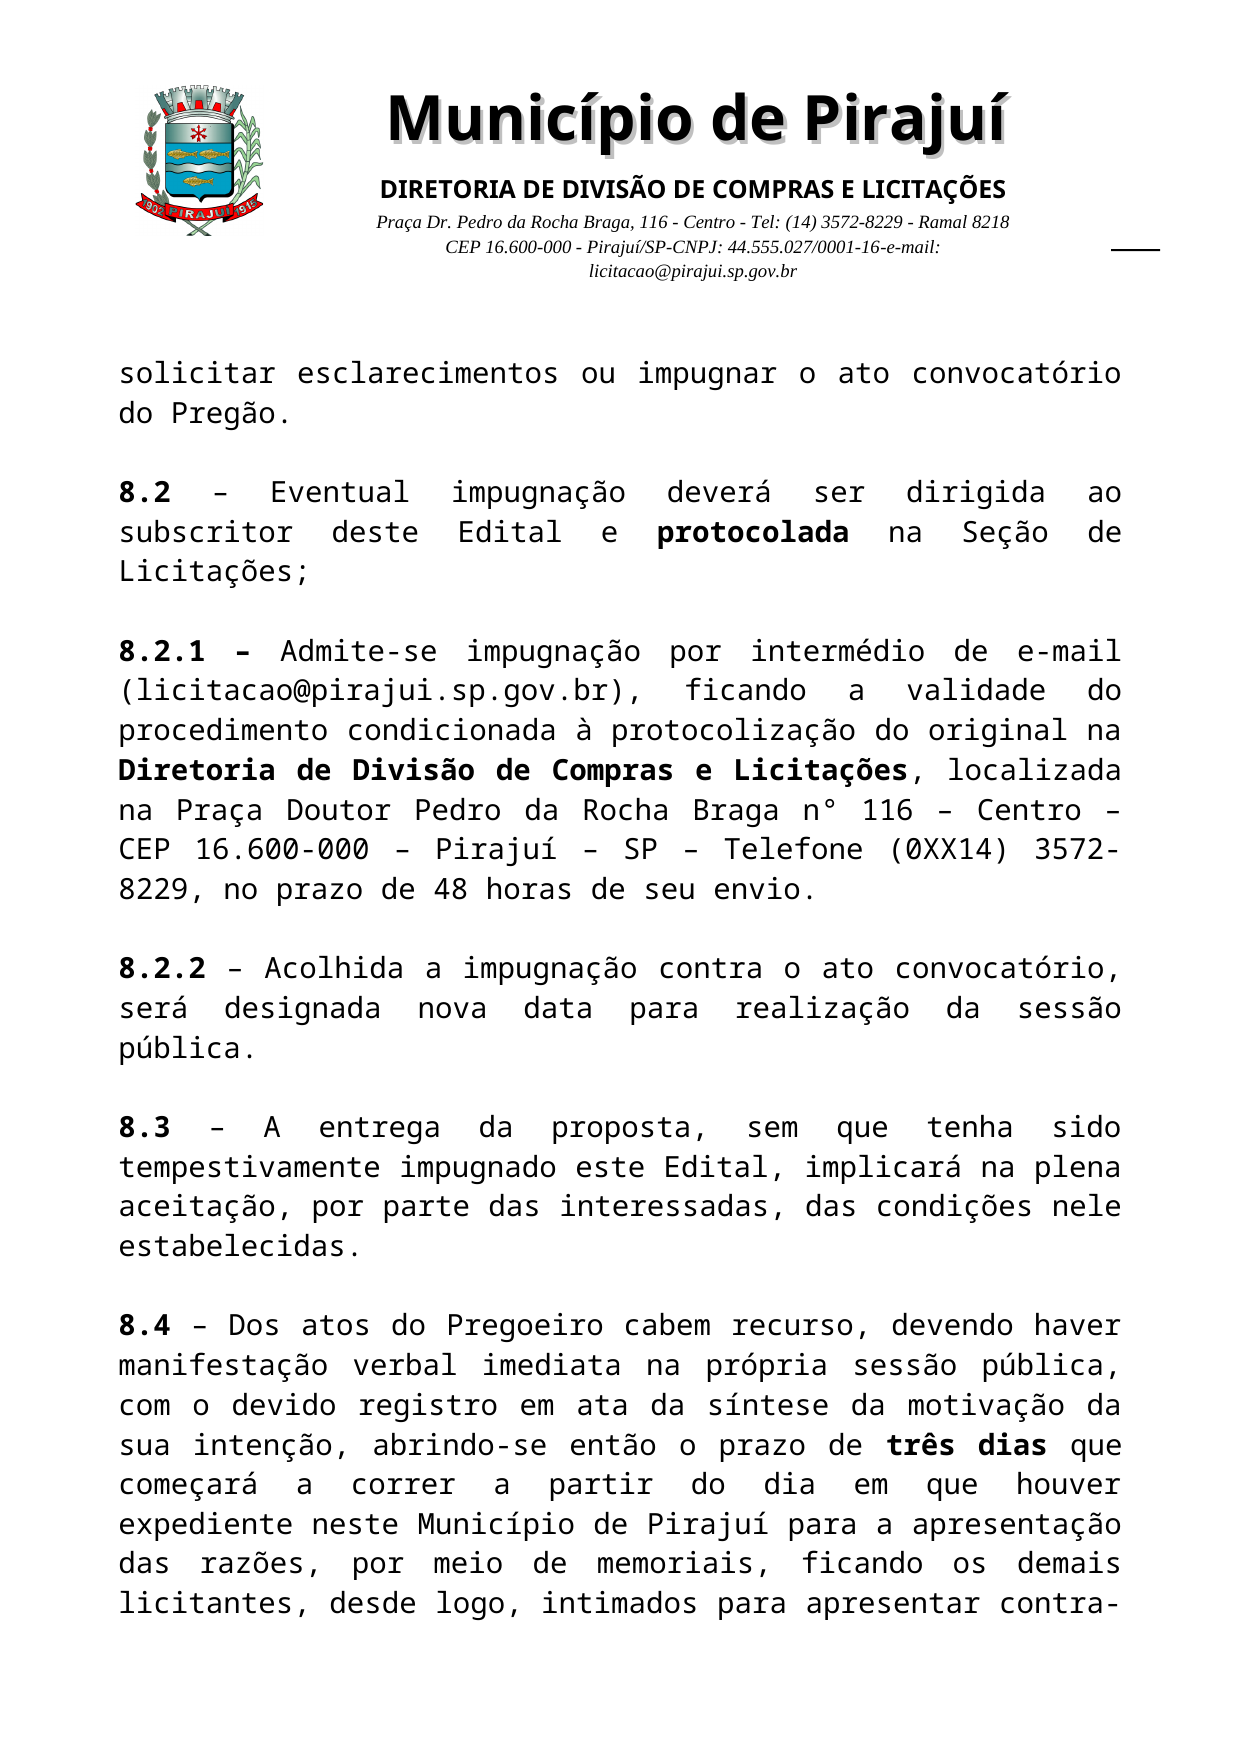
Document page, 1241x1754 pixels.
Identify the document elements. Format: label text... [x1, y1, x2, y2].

text 8.3 – A entrega da proposta, sem que tenha sido tempestivamente impugnado este Edital, implicará na plena aceitação, por parte das interessadas, das condições nele estabelecidas. [118, 1106, 1122, 1265]
text 8.2.1 – Admite-se impugnação por intermédio de e-mail (licitacao@pirajui.sp.gov.br), ficando a validade do procedimento condicionada à protocolização do original na Diretoria de Divisão de Compras e Licitações, localizada na Praça Doutor Pedro da Rocha Braga n° 116 – Centro – CEP 16.600-000 – Pirajuí – SP – Telefone (0XX14) 3572-8229, no prazo de 48 horas de seu envio. [118, 630, 1122, 908]
text 8.2 – Eventual impugnação deverá ser dirigida ao subscritor deste Edital e protocolada na Seção de Licitações; [118, 471, 1122, 590]
picture [135, 85, 264, 236]
text 8.2.2 – Acolhida a impugnação contra o ato convocatório, será designada nova data para realização da sessão pública. [118, 947, 1122, 1067]
